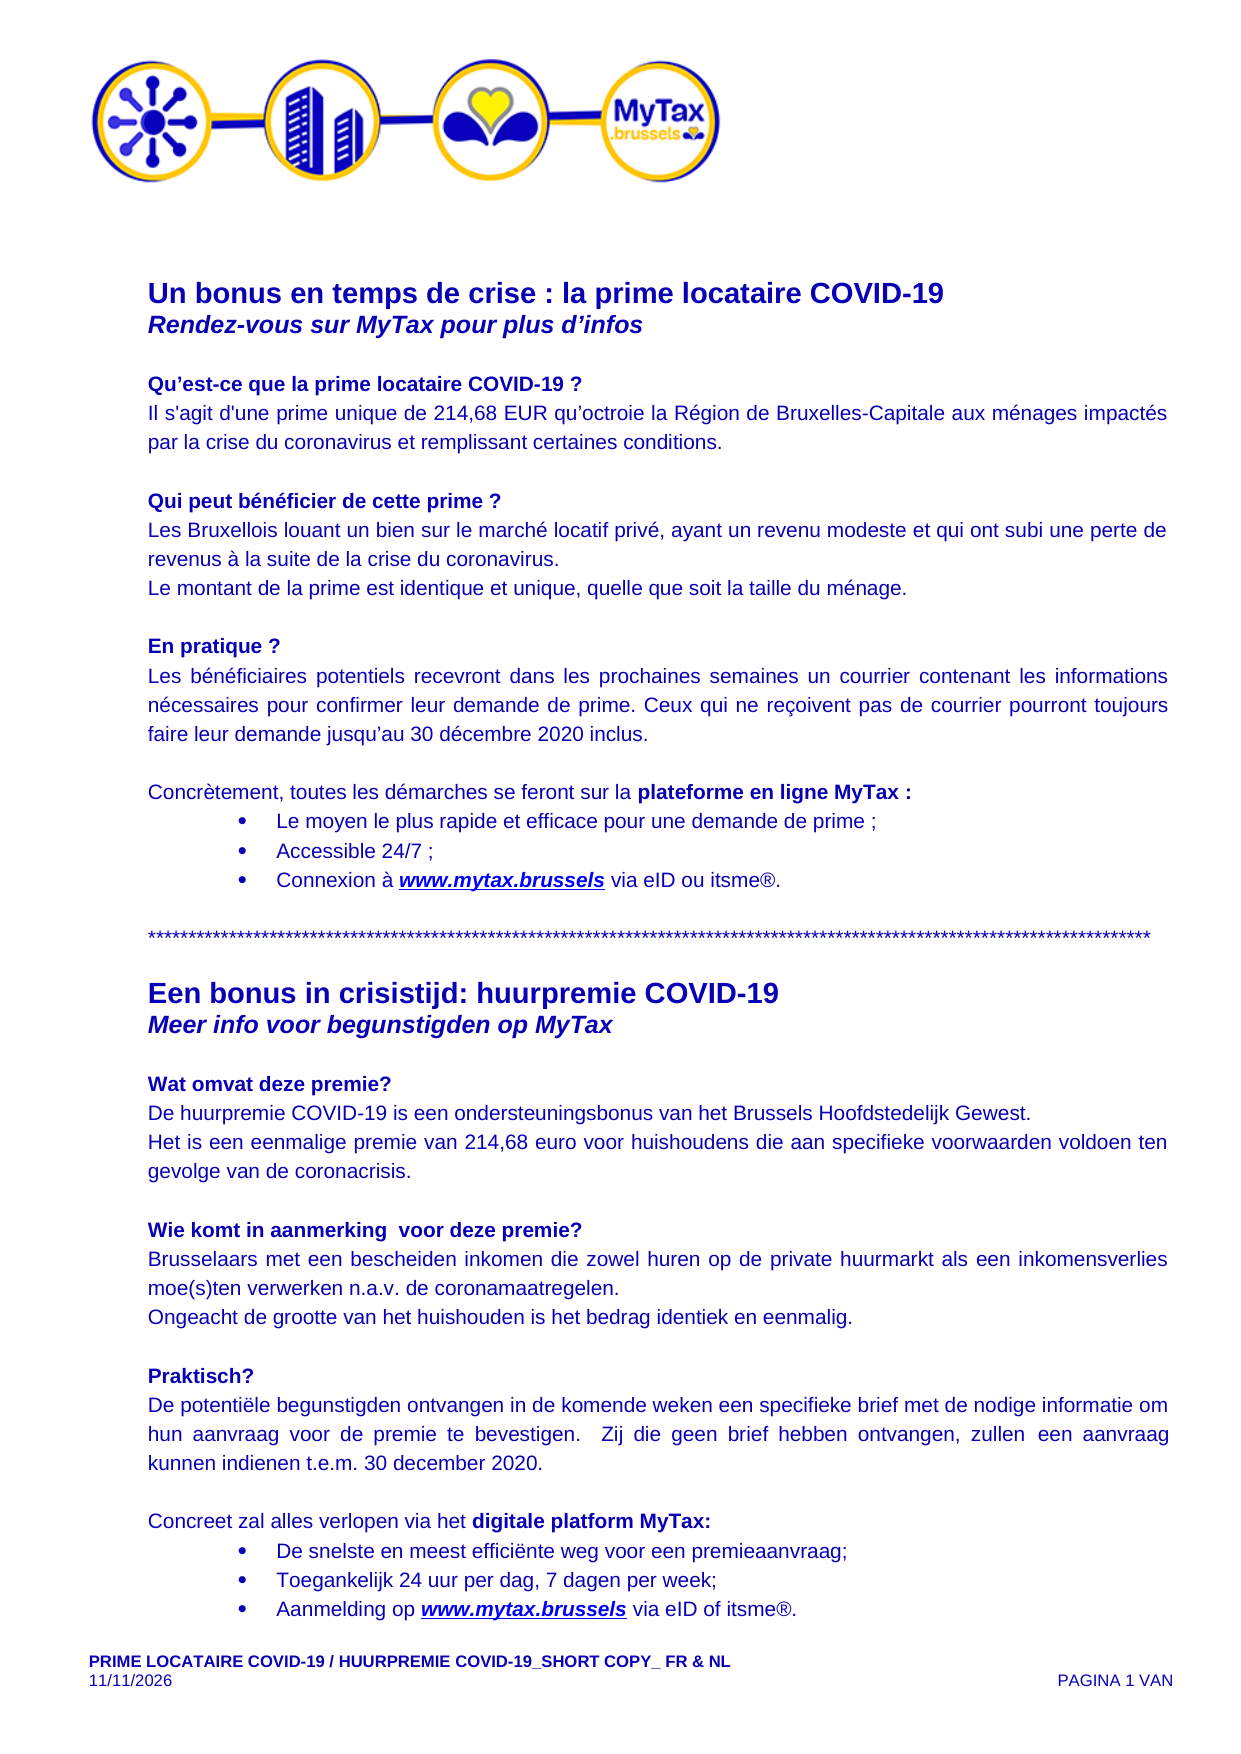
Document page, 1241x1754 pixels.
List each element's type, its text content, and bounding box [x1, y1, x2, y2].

text Ongeacht de grootte van het huishouden is het bedrag identiek en eenmalig. [148, 1301, 1169, 1331]
text **************************************************************************************************************************** [148, 922, 1169, 951]
list Aanmelding op www.mytax.brussels via eID of itsme®. [239, 1593, 1169, 1622]
list Le moyen le plus rapide et efficace pour une demande de prime ; [239, 806, 1169, 835]
text Brusselaars met een bescheiden inkomen die zowel huren op de private huurmarkt als een inkomensverlies moe(s)ten verwerken n.a.v. de coronamaatregelen. [148, 1243, 1169, 1301]
text Il s'agit d'une prime unique de 214,68 EUR qu’octroie la Région de Bruxelles-Capitale aux ménages impactés par la crise du coronavirus et remplissant certaines conditions. [148, 397, 1169, 456]
text En pratique ? [148, 631, 1169, 660]
text De huurpremie COVID-19 is een ondersteuningsbonus van het Brussels Hoofdstedelijk Gewest. [148, 1097, 1169, 1126]
text Rendez-vous sur MyTax pour plus d’infos [148, 310, 1169, 339]
list Toegankelijk 24 uur per dag, 7 dagen per week; [239, 1564, 1169, 1593]
text Wie komt in aanmerking voor deze premie? [148, 1214, 1169, 1243]
text Meer info voor begunstigden op MyTax [148, 1010, 1169, 1039]
text Concrètement, toutes les démarches se feront sur la plateforme en ligne MyTax : [148, 776, 1169, 806]
text Praktisch? [148, 1360, 1169, 1389]
list Connexion à www.mytax.brussels via eID ou itsme®. [239, 864, 1169, 893]
text Concreet zal alles verlopen via het digitale platform MyTax: [148, 1506, 1169, 1535]
text Qu’est-ce que la prime locataire COVID-19 ? [148, 368, 1169, 397]
text Een bonus in crisistijd: huurpremie COVID-19 [148, 981, 1169, 1010]
text Le montant de la prime est identique et unique, quelle que soit la taille du ménage. [148, 572, 1169, 601]
list Accessible 24/7 ; [239, 835, 1169, 864]
text De potentiële begunstigden ontvangen in de komende weken een specifieke brief met de nodige informatie om hun aanvraag voor de premie te bevestigen. Zij die geen brief hebben ontvangen, zullen een aanvraag kunnen indienen t.e.m. 30 december 2020. [148, 1389, 1169, 1476]
text Les Bruxellois louant un bien sur le marché locatif privé, ayant un revenu modeste et qui ont subi une perte de revenus à la suite de la crise du coronavirus. [148, 514, 1169, 572]
text Les bénéficiaires potentiels recevront dans les prochaines semaines un courrier contenant les informations nécessaires pour confirmer leur demande de prime. Ceux qui ne reçoivent pas de courrier pourront toujours faire leur demande jusqu’au 30 décembre 2020 inclus. [148, 660, 1169, 747]
text Qui peut bénéficier de cette prime ? [148, 485, 1169, 514]
text Het is een eenmalige premie van 214,68 euro voor huishoudens die aan specifieke voorwaarden voldoen ten gevolge van de coronacrisis. [148, 1126, 1169, 1185]
text Wat omvat deze premie? [148, 1068, 1169, 1097]
text Un bonus en temps de crise : la prime locataire COVID-19 [148, 281, 1169, 310]
list De snelste en meest efficiënte weg voor een premieaanvraag; [239, 1535, 1169, 1564]
